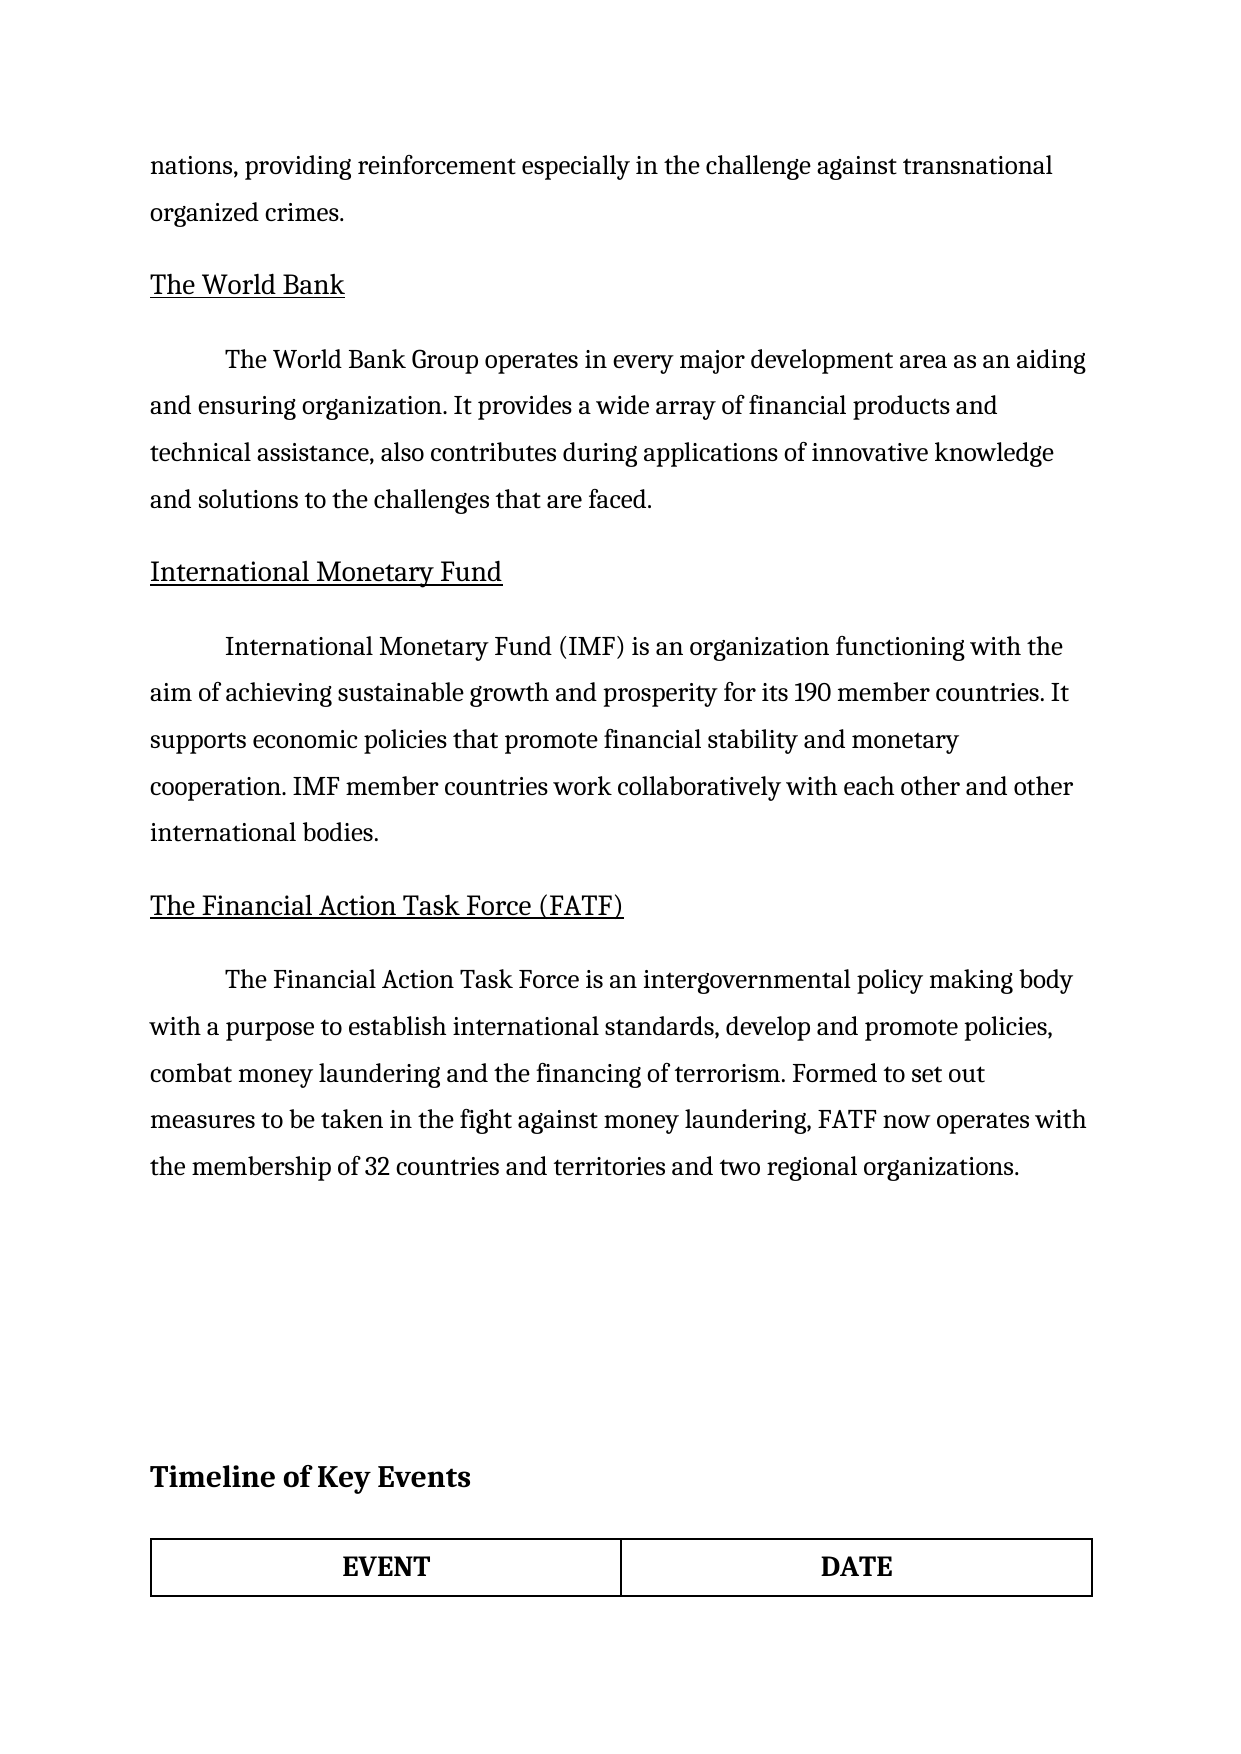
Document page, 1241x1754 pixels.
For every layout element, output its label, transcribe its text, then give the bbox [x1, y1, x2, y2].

text The Financial Action Task Force is an intergovernmental policy making body with a purpose to establish international standards, develop and promote policies, combat money laundering and the financing of terrorism. Formed to set out measures to be taken in the fight against money laundering, FATF now operates with the membership of 32 countries and territories and two regional organizations. [150, 964, 1090, 1182]
table_header DATE [622, 1540, 1091, 1594]
text International Monetary Fund [150, 555, 1090, 589]
text Timeline of Key Events [150, 1459, 1090, 1495]
text The World Bank Group operates in every major development area as an aiding and ensuring organization. It provides a wide array of financial products and technical assistance, also contributes during applications of innovative knowledge and solutions to the challenges that are faced. [150, 344, 1090, 515]
table_header EVENT [152, 1540, 620, 1594]
text International Monetary Fund (IMF) is an organization functioning with the aim of achieving sustainable growth and prosperity for its 190 member countries. It supports economic policies that promote financial stability and monetary cooperation. IMF member countries work collaboratively with each other and other international bodies. [150, 631, 1090, 848]
text The World Bank [150, 268, 1090, 302]
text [150, 150, 1090, 228]
text The Financial Action Task Force (FATF) [150, 889, 1090, 922]
